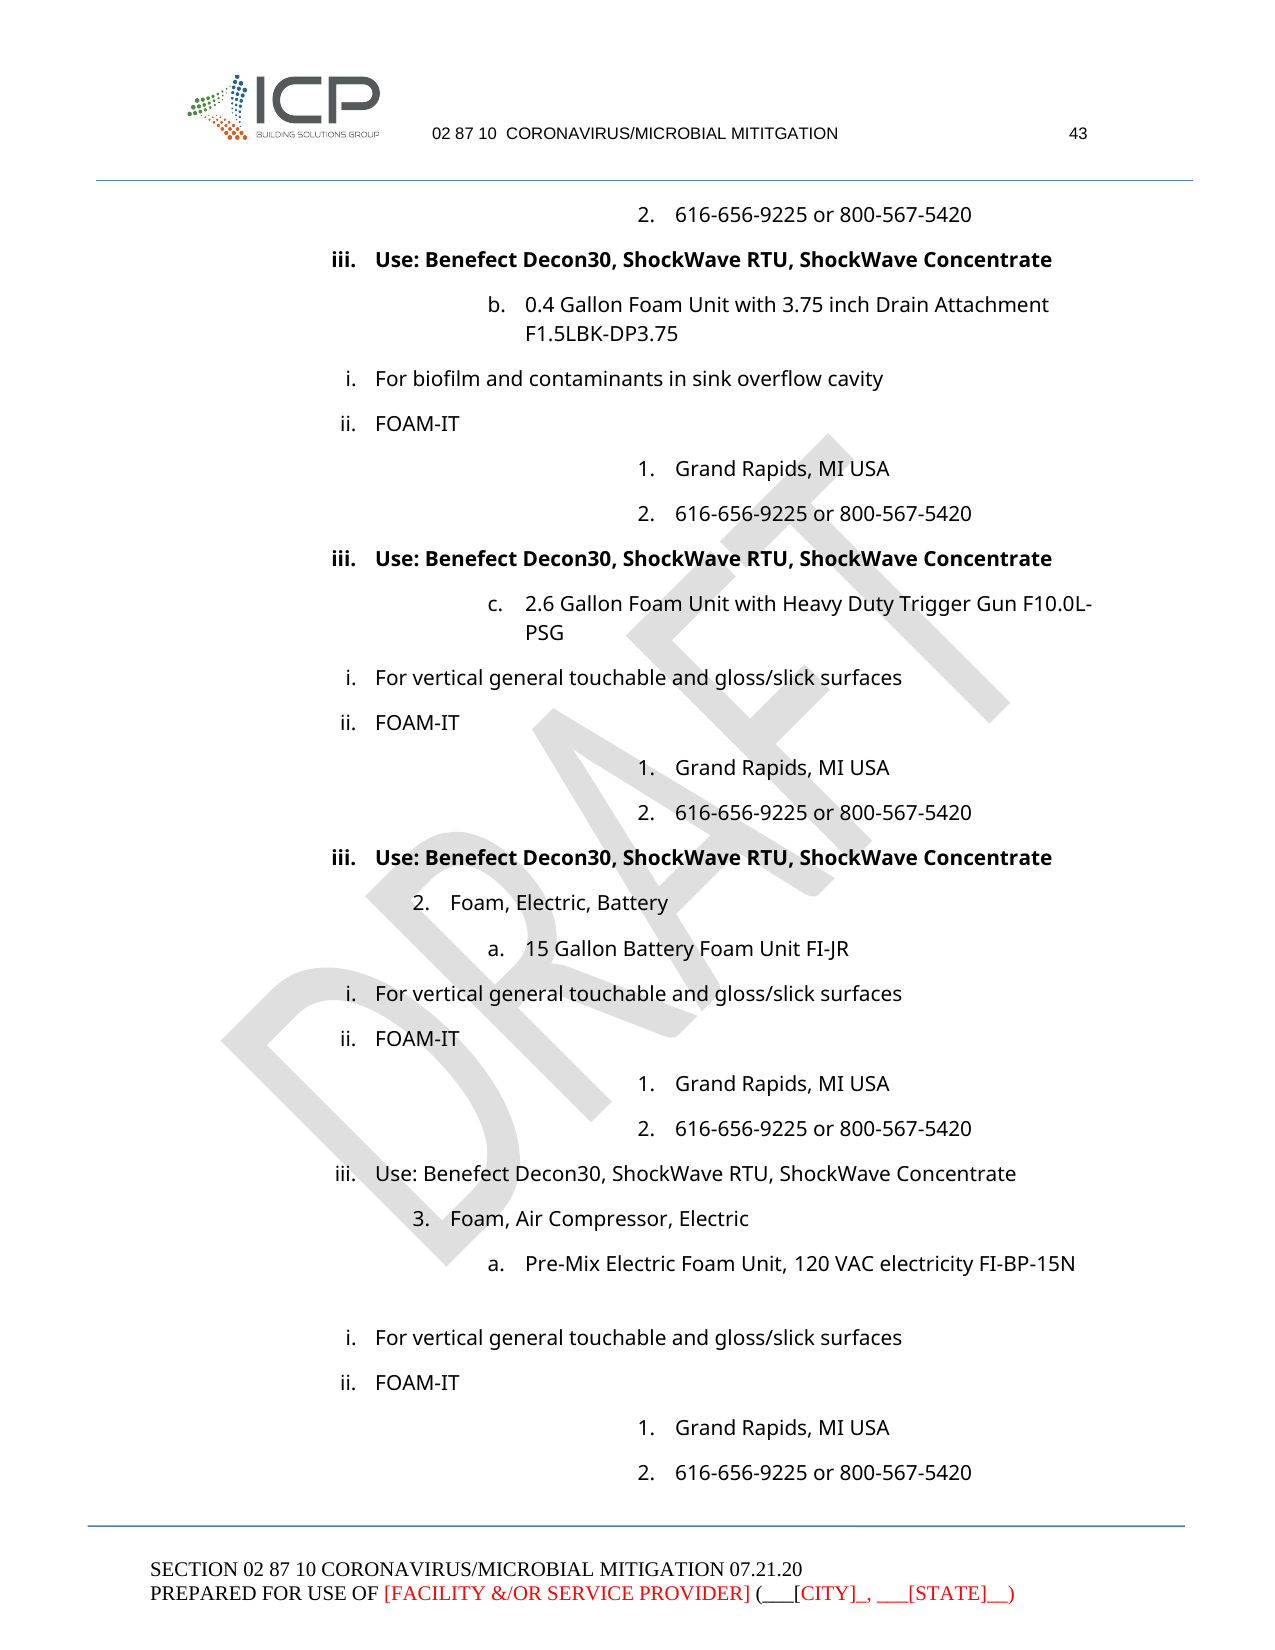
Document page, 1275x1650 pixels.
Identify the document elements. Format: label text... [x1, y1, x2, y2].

list 616-656-9225 or 800-567-5420 [637, 200, 1125, 229]
list 2.6 Gallon Foam Unit with Heavy Duty Trigger Gun F10.0L-PSG [487, 589, 1125, 646]
list FOAM-IT [356, 409, 1125, 437]
list 616-656-9225 or 800-567-5420 [637, 1114, 1125, 1142]
list Pre-Mix Electric Foam Unit, 120 VAC electricity FI-BP-15N [487, 1249, 1125, 1306]
list Grand Rapids, MI USA [637, 454, 1125, 483]
list Foam, Air Compressor, Electric [412, 1204, 1125, 1233]
list For vertical general touchable and gloss/slick surfaces [356, 1323, 1125, 1351]
list Grand Rapids, MI USA [637, 1413, 1125, 1442]
list 0.4 Gallon Foam Unit with 3.75 inch Drain Attachment F1.5LBK-DP3.75 [487, 290, 1125, 347]
list Use: Benefect Decon30, ShockWave RTU, ShockWave Concentrate [356, 1159, 1125, 1188]
list 616-656-9225 or 800-567-5420 [637, 1458, 1125, 1487]
list 616-656-9225 or 800-567-5420 [637, 798, 1125, 827]
list Grand Rapids, MI USA [637, 1069, 1125, 1097]
list Use: Benefect Decon30, ShockWave RTU, ShockWave Concentrate [356, 843, 1125, 872]
list For vertical general touchable and gloss/slick surfaces [356, 663, 1125, 691]
list 15 Gallon Battery Foam Unit FI-JR [487, 934, 1125, 962]
list For biofilm and contaminants in sink overflow cavity [356, 364, 1125, 392]
list Foam, Electric, Battery [412, 888, 1125, 917]
list 616-656-9225 or 800-567-5420 [637, 499, 1125, 528]
list FOAM-IT [356, 1368, 1125, 1396]
list Use: Benefect Decon30, ShockWave RTU, ShockWave Concentrate [356, 544, 1125, 573]
list Grand Rapids, MI USA [637, 753, 1125, 782]
picture [187, 75, 380, 140]
list FOAM-IT [356, 708, 1125, 737]
list FOAM-IT [356, 1024, 1125, 1052]
list For vertical general touchable and gloss/slick surfaces [356, 979, 1125, 1007]
list Use: Benefect Decon30, ShockWave RTU, ShockWave Concentrate [356, 245, 1125, 274]
